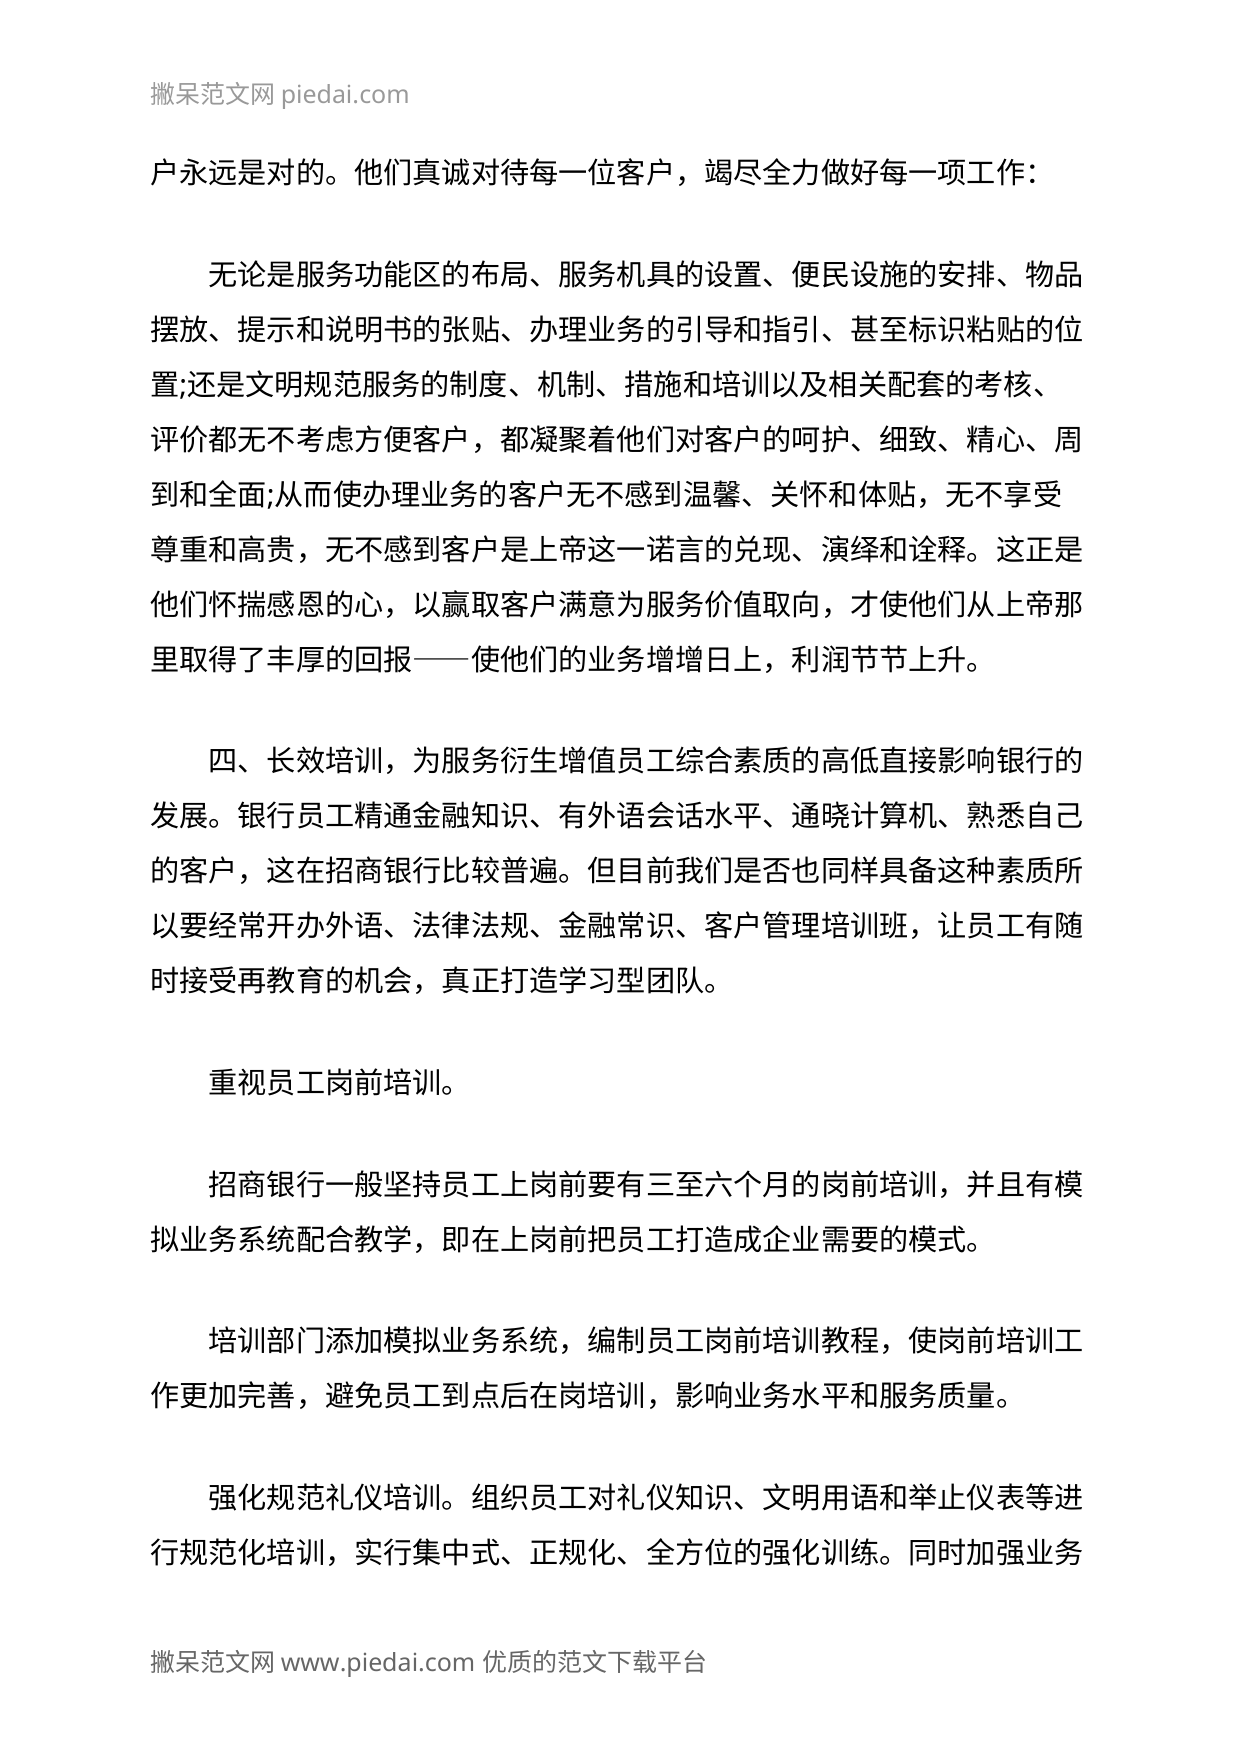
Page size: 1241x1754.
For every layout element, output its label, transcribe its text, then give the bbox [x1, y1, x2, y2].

text 重视员工岗前培训。 [150, 1059, 1090, 1102]
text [150, 150, 1090, 192]
text 培训部门添加模拟业务系统，编制员工岗前培训教程，使岗前培训工作更加完善，避免员工到点后在岗培训，影响业务水平和服务质量。 [150, 1318, 1090, 1415]
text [150, 1474, 1090, 1572]
text 四、长效培训，为服务衍生增值员工综合素质的高低直接影响银行的发展。银行员工精通金融知识、有外语会话水平、通晓计算机、熟悉自己的客户，这在招商银行比较普遍。但目前我们是否也同样具备这种素质所以要经常开办外语、法律法规、金融常识、客户管理培训班，让员工有随时接受再教育的机会，真正打造学习型团队。 [150, 738, 1090, 1000]
text 招商银行一般坚持员工上岗前要有三至六个月的岗前培训，并且有模拟业务系统配合教学，即在上岗前把员工打造成企业需要的模式。 [150, 1161, 1090, 1258]
text 无论是服务功能区的布局、服务机具的设置、便民设施的安排、物品摆放、提示和说明书的张贴、办理业务的引导和指引、甚至标识粘贴的位置;还是文明规范服务的制度、机制、措施和培训以及相关配套的考核、评价都无不考虑方便客户，都凝聚着他们对客户的呵护、细致、精心、周到和全面;从而使办理业务的客户无不感到温馨、关怀和体贴，无不享受尊重和高贵，无不感到客户是上帝这一诺言的兑现、演绎和诠释。这正是他们怀揣感恩的心，以赢取客户满意为服务价值取向，才使他们从上帝那里取得了丰厚的回报——使他们的业务增增日上，利润节节上升。 [150, 252, 1090, 678]
